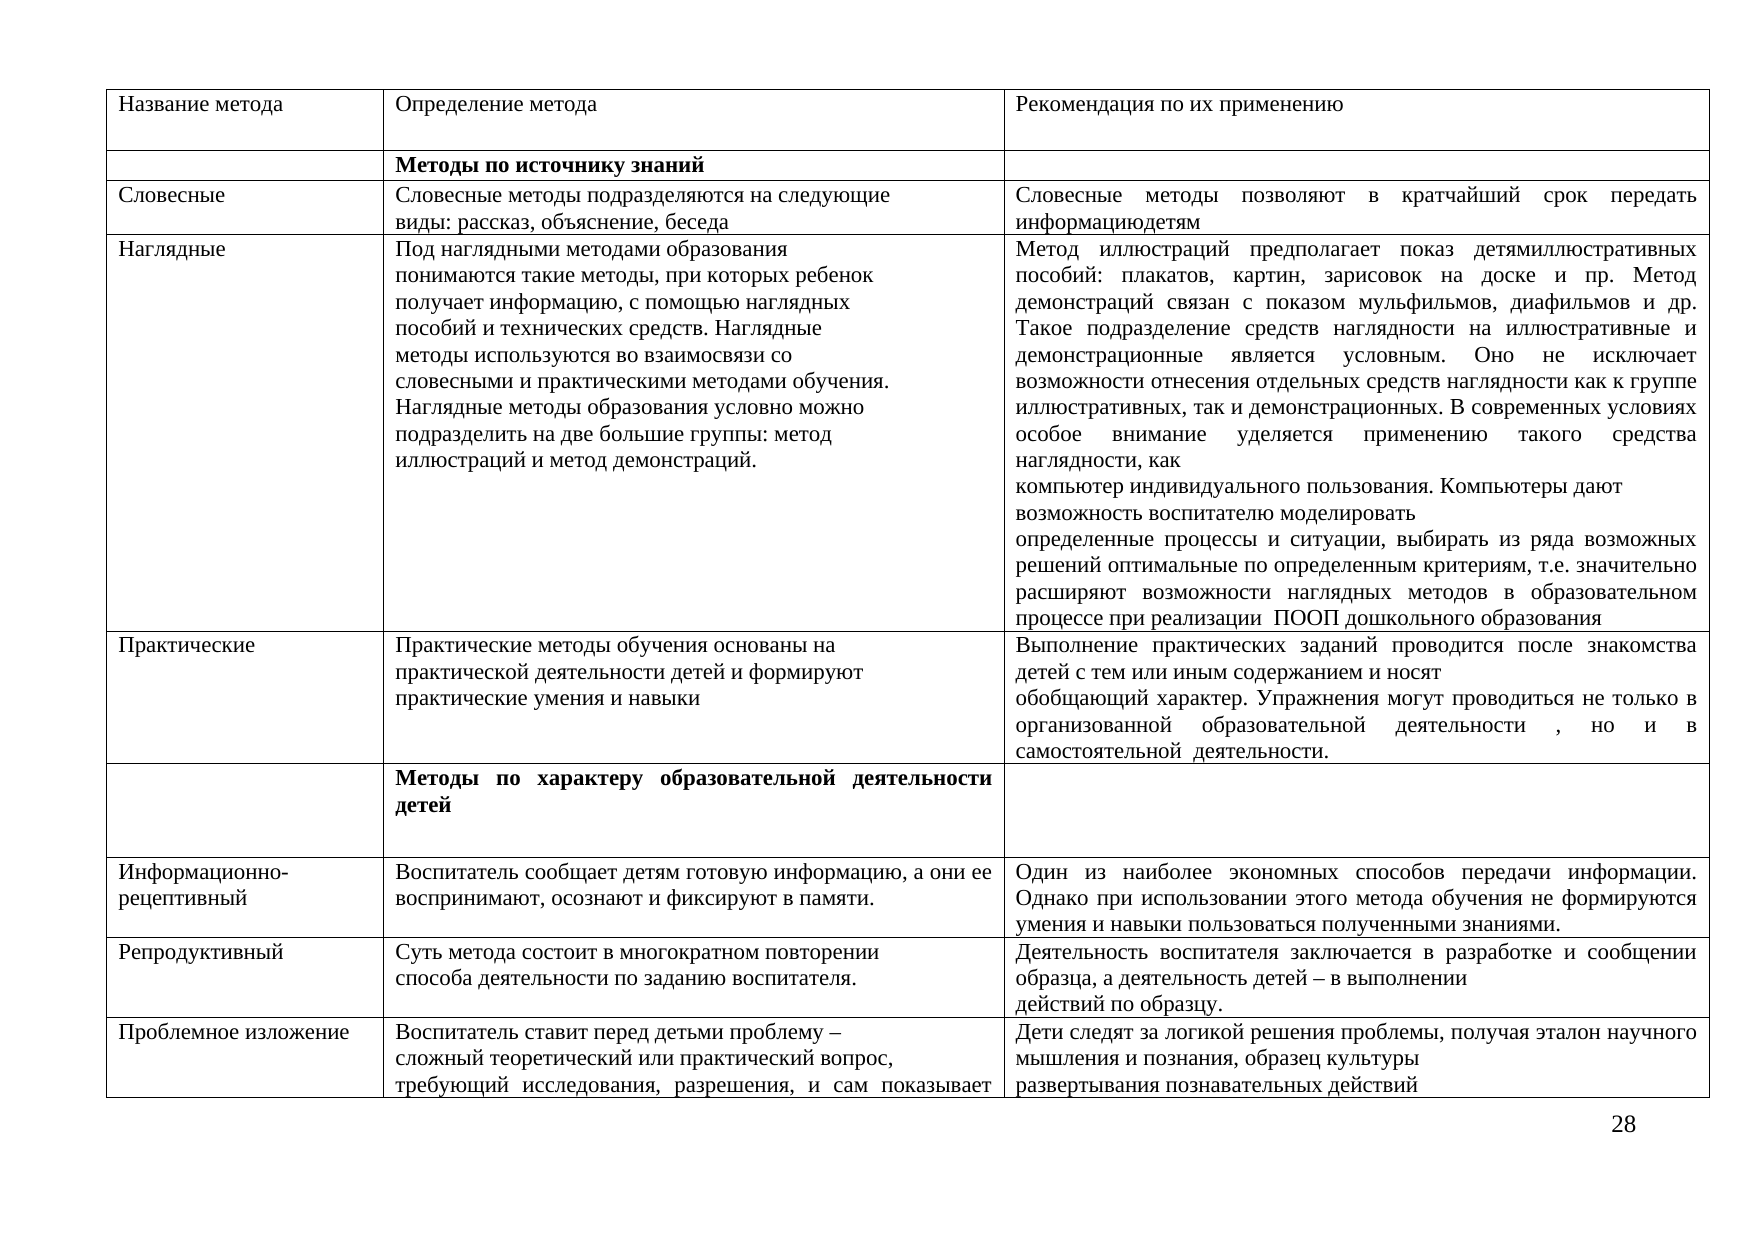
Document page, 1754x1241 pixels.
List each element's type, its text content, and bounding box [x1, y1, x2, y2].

table_cell Воспитатель сообщает детям готовую информацию, а они ее воспринимают, осознают и фиксируют в памяти. [384, 858, 1004, 937]
table_cell Выполнение практических заданий проводится после знакомства детей с тем или иным содержанием и носят обобщающий характер. Упражнения могут проводиться не только в организованной образовательной деятельности , но и в самостоятельной деятельности. [1005, 632, 1709, 763]
table_cell [107, 764, 383, 857]
table_cell Суть метода состоит в многократном повторении способа деятельности по заданию воспитателя. [384, 938, 1004, 1017]
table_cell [107, 1018, 383, 1097]
table_cell Словесные [107, 181, 383, 234]
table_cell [1005, 1018, 1709, 1097]
table_cell Информационно-рецептивный [107, 858, 383, 937]
table_cell Репродуктивный [107, 938, 383, 1017]
table_cell Словесные методы позволяют в кратчайший срок передать информациюдетям [1005, 181, 1709, 234]
table_cell Практические [107, 632, 383, 763]
table_cell [107, 151, 383, 180]
table_cell [1005, 151, 1709, 180]
table_cell Практические методы обучения основаны на практической деятельности детей и формируют практические умения и навыки [384, 632, 1004, 763]
table_cell Словесные методы подразделяются на следующие виды: рассказ, объяснение, беседа [384, 181, 1004, 234]
table_header Название метода [107, 90, 383, 150]
table_cell Один из наиболее экономных способов передачи информации. Однако при использовании этого метода обучения не формируются умения и навыки пользоваться полученными знаниями. [1005, 858, 1709, 937]
table_header Определение метода [384, 90, 1004, 150]
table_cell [384, 1018, 1004, 1097]
table_cell Деятельность воспитателя заключается в разработке и сообщении образца, а деятельность детей – в выполнении действий по образцу. [1005, 938, 1709, 1017]
table_cell Методы по источнику знаний [384, 151, 1004, 180]
table_cell Метод иллюстраций предполагает показ детямиллюстративных пособий: плакатов, картин, зарисовок на доске и пр. Метод демонстраций связан с показом мульфильмов, диафильмов и др. Такое подразделение средств наглядности на иллюстративные и демонстрационные является условным. Оно не исключает возможности отнесения отдельных средств наглядности как к группе иллюстративных, так и демонстрационных. В современных условиях особое внимание уделяется применению такого средства наглядности, как компьютер индивидуального пользования. Компьютеры дают возможность воспитателю моделировать определенные процессы и ситуации, выбирать из ряда возможных решений оптимальные по определенным критериям, т.е. значительно расширяют возможности наглядных методов в образовательном процессе при реализации ПООП дошкольного образования [1005, 235, 1709, 631]
table_cell Методы по характеру образовательной деятельности детей [384, 764, 1004, 857]
table_cell Наглядные [107, 235, 383, 631]
table_header Рекомендация по их применению [1005, 90, 1709, 150]
table_cell Под наглядными методами образования понимаются такие методы, при которых ребенок получает информацию, с помощью наглядных пособий и технических средств. Наглядные методы используются во взаимосвязи со словесными и практическими методами обучения. Наглядные методы образования условно можно подразделить на две большие группы: метод иллюстраций и метод демонстраций. [384, 235, 1004, 631]
table_cell [1005, 764, 1709, 857]
